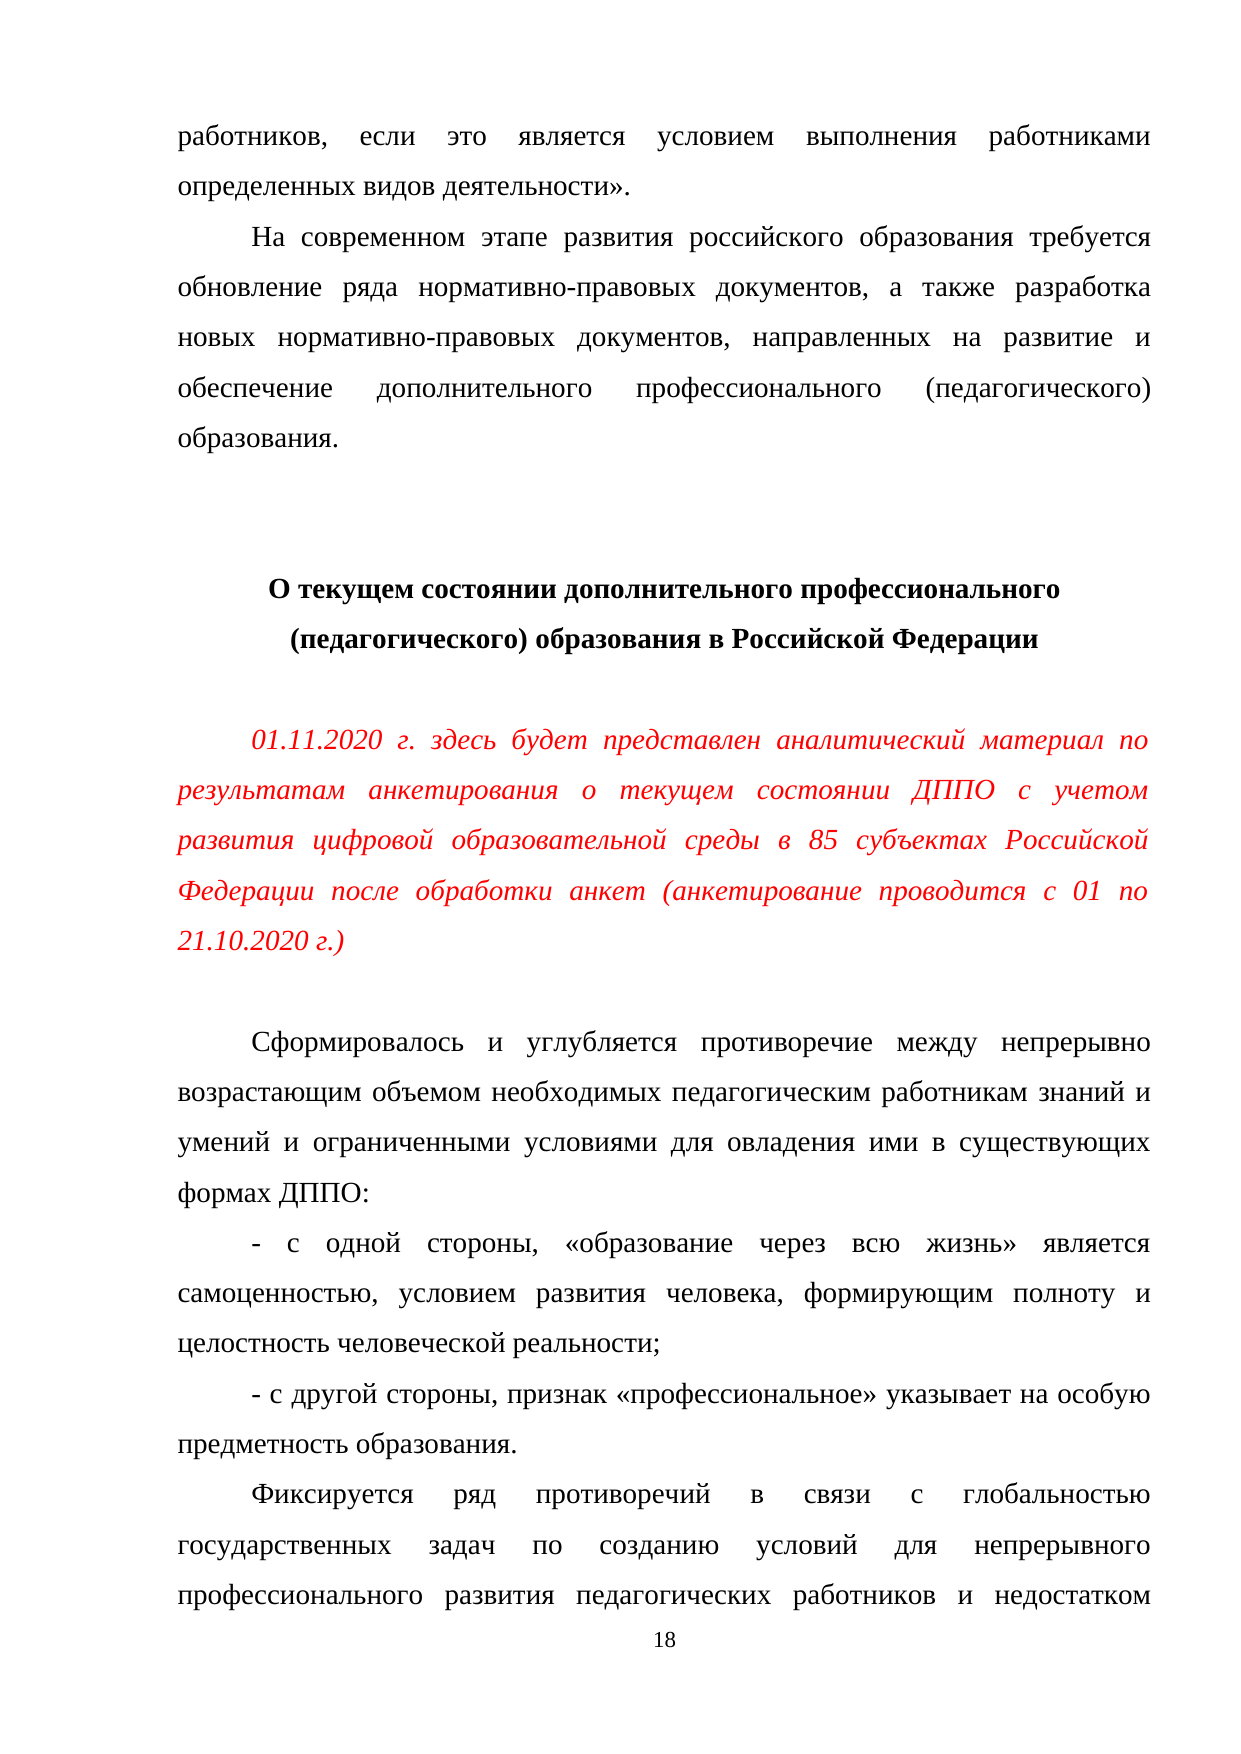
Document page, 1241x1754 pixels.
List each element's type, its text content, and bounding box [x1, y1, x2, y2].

text На современном этапе развития российского образования требуется обновление ряда нормативно-правовых документов, а также разработка новых нормативно-правовых документов, направленных на развитие и обеспечение дополнительного профессионального (педагогического) образования. [177, 219, 1152, 453]
text - с другой стороны, признак «профессиональное» указывает на особую предметность образования. [177, 1376, 1152, 1460]
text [177, 118, 1152, 202]
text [177, 1477, 1152, 1611]
text Сформировалось и углубляется противоречие между непрерывно возрастающим объемом необходимых педагогическим работникам знаний и умений и ограниченными условиями для овладения ими в существующих формах ДППО: [177, 1024, 1152, 1208]
text О текущем состоянии дополнительного профессионального (педагогического) образования в Российской Федерации [177, 571, 1152, 655]
text - с одной стороны, «образование через всю жизнь» является самоценностью, условием развития человека, формирующим полноту и целостность человеческой реальности; [177, 1225, 1152, 1359]
text 01.11.2020 г. здесь будет представлен аналитический материал по результатам анкетирования о текущем состоянии ДППО с учетом развития цифровой образовательной среды в 85 субъектах Российской Федерации после обработки анкет (анкетирование проводится с 01 по 21.10.2020 г.) [177, 722, 1152, 957]
